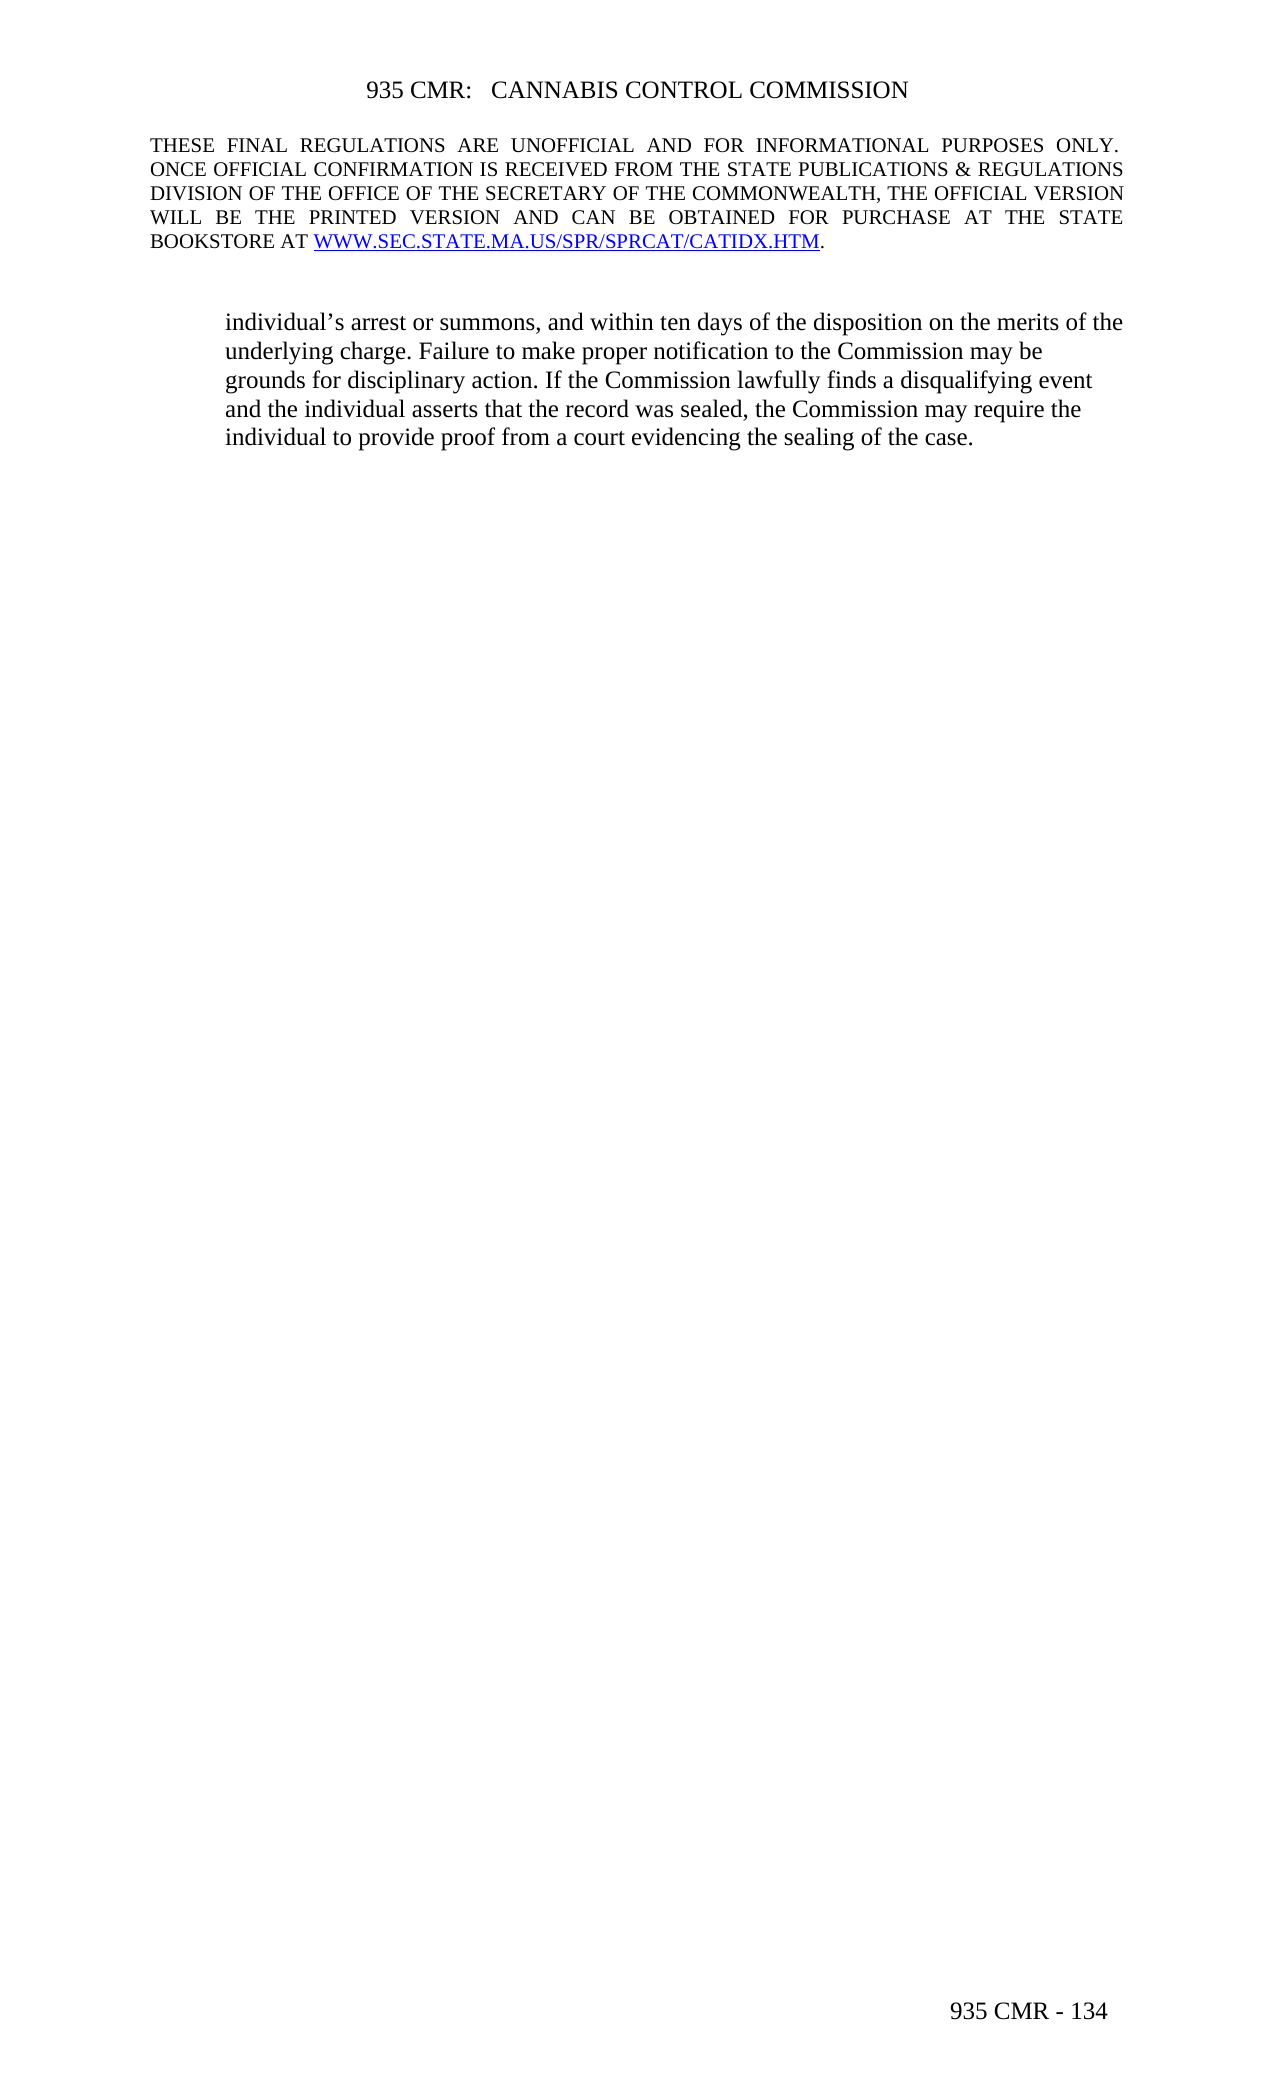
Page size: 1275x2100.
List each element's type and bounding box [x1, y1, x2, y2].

list [187, 307, 1125, 451]
